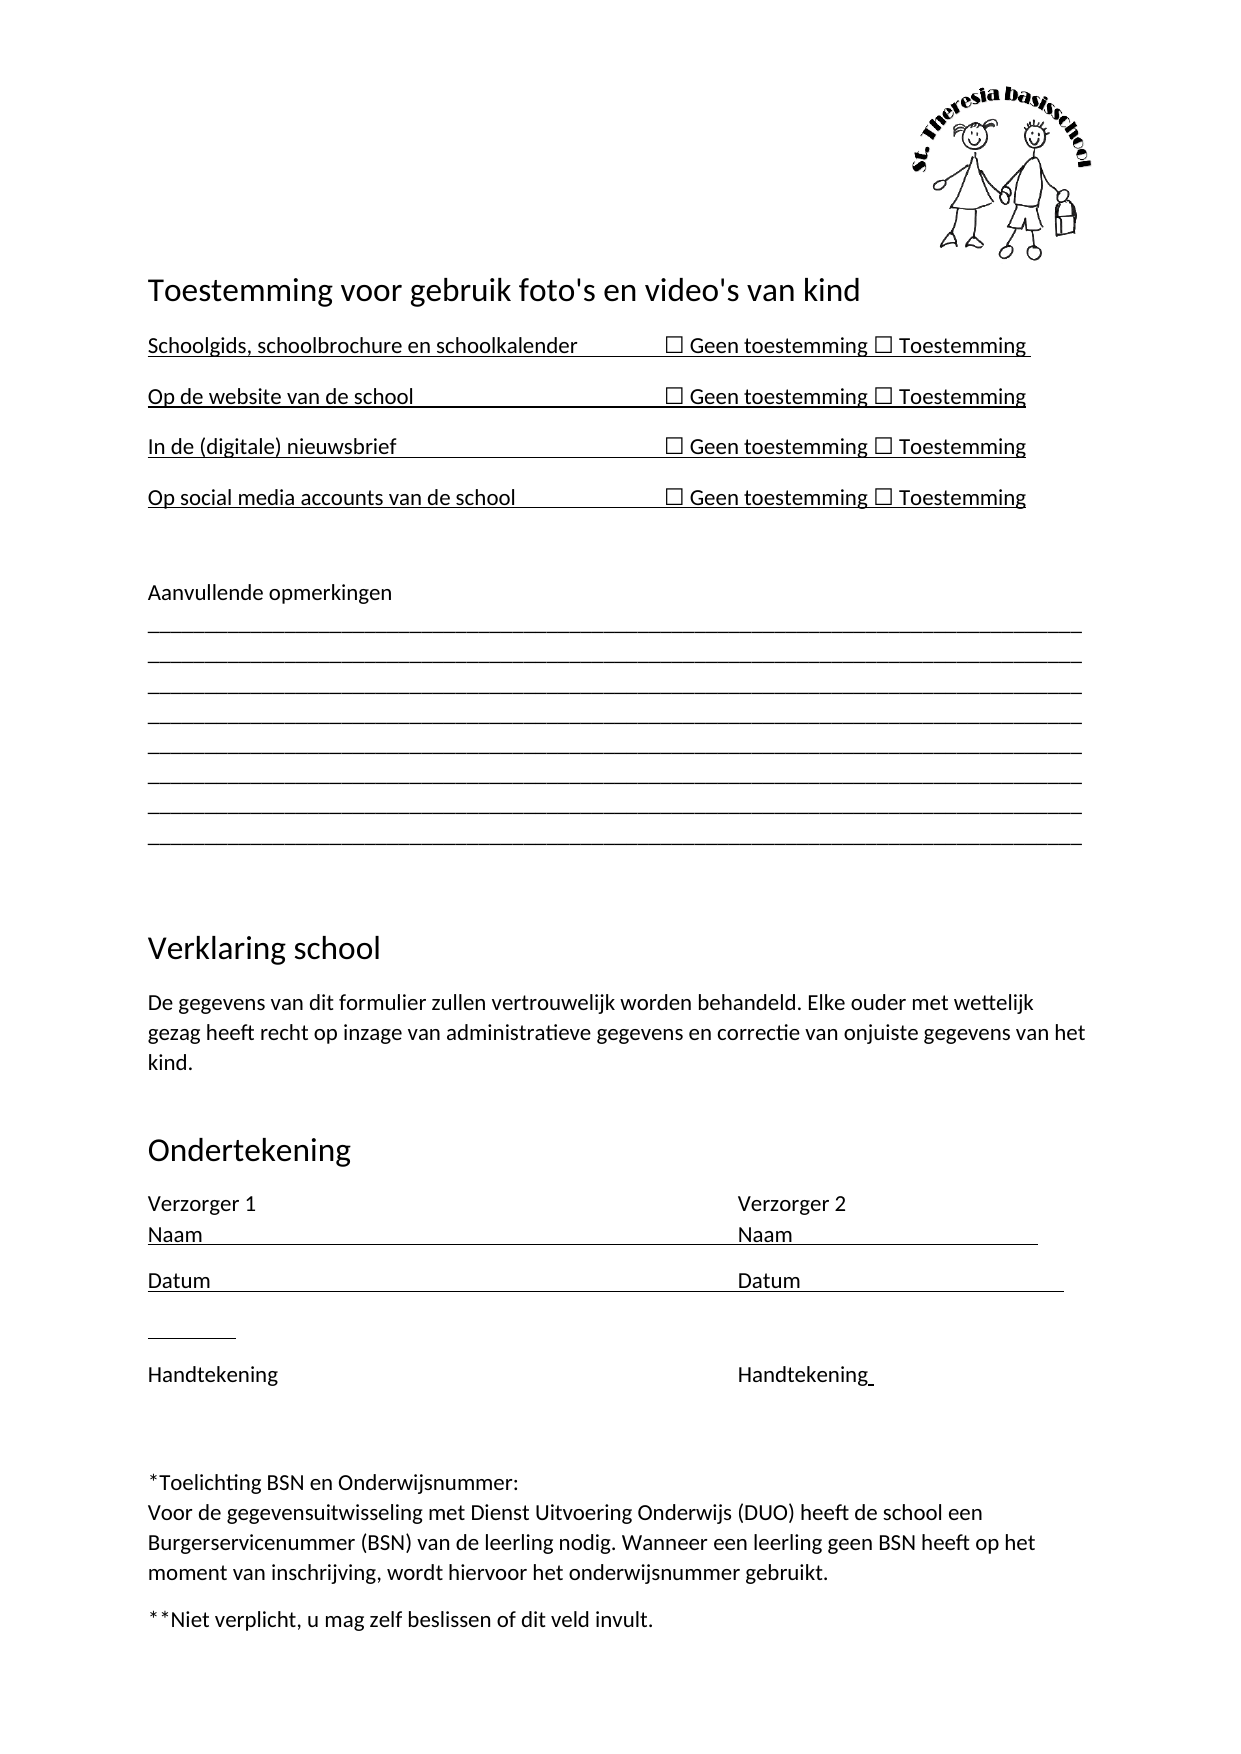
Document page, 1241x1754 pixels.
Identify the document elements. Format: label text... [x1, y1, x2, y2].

text Aanvullende opmerkingen ________________________________________________________________________________________________________________________________________________________________________________________________________________________________________________________________________________________________________________________________________________________________________________________________________________________________________________________________________________________________________________________________________________________________________________________________________________________________________________________________________________ [148, 578, 1093, 848]
text Datum Datum [148, 1267, 1093, 1294]
text In de (digitale) nieuwsbrief ☐ Geen toestemming ☐ Toestemming [148, 430, 1093, 462]
text Op de website van de school ☐ Geen toestemming ☐ Toestemming [148, 380, 1093, 411]
text Schoolgids, schoolbrochure en schoolkalender ☐ Geen toestemming ☐ Toestemming [148, 329, 1093, 361]
picture [910, 81, 1093, 264]
text Verzorger 1 Verzorger 2 Naam Naam [148, 1189, 1093, 1248]
text Handtekening Handtekening [148, 1360, 1093, 1388]
text De gegevens van dit formulier zullen vertrouwelijk worden behandeld. Elke ouder met wettelijk gezag heeft recht op inzage van administratieve gegevens en correctie van onjuiste gegevens van het kind. [148, 988, 1093, 1076]
text Verklaring school [148, 927, 1093, 968]
text Toestemming voor gebruik foto's en video's van kind [148, 269, 1093, 309]
text Op social media accounts van de school ☐ Geen toestemming ☐ Toestemming [148, 481, 1093, 512]
text Ondertekening [148, 1095, 1093, 1169]
